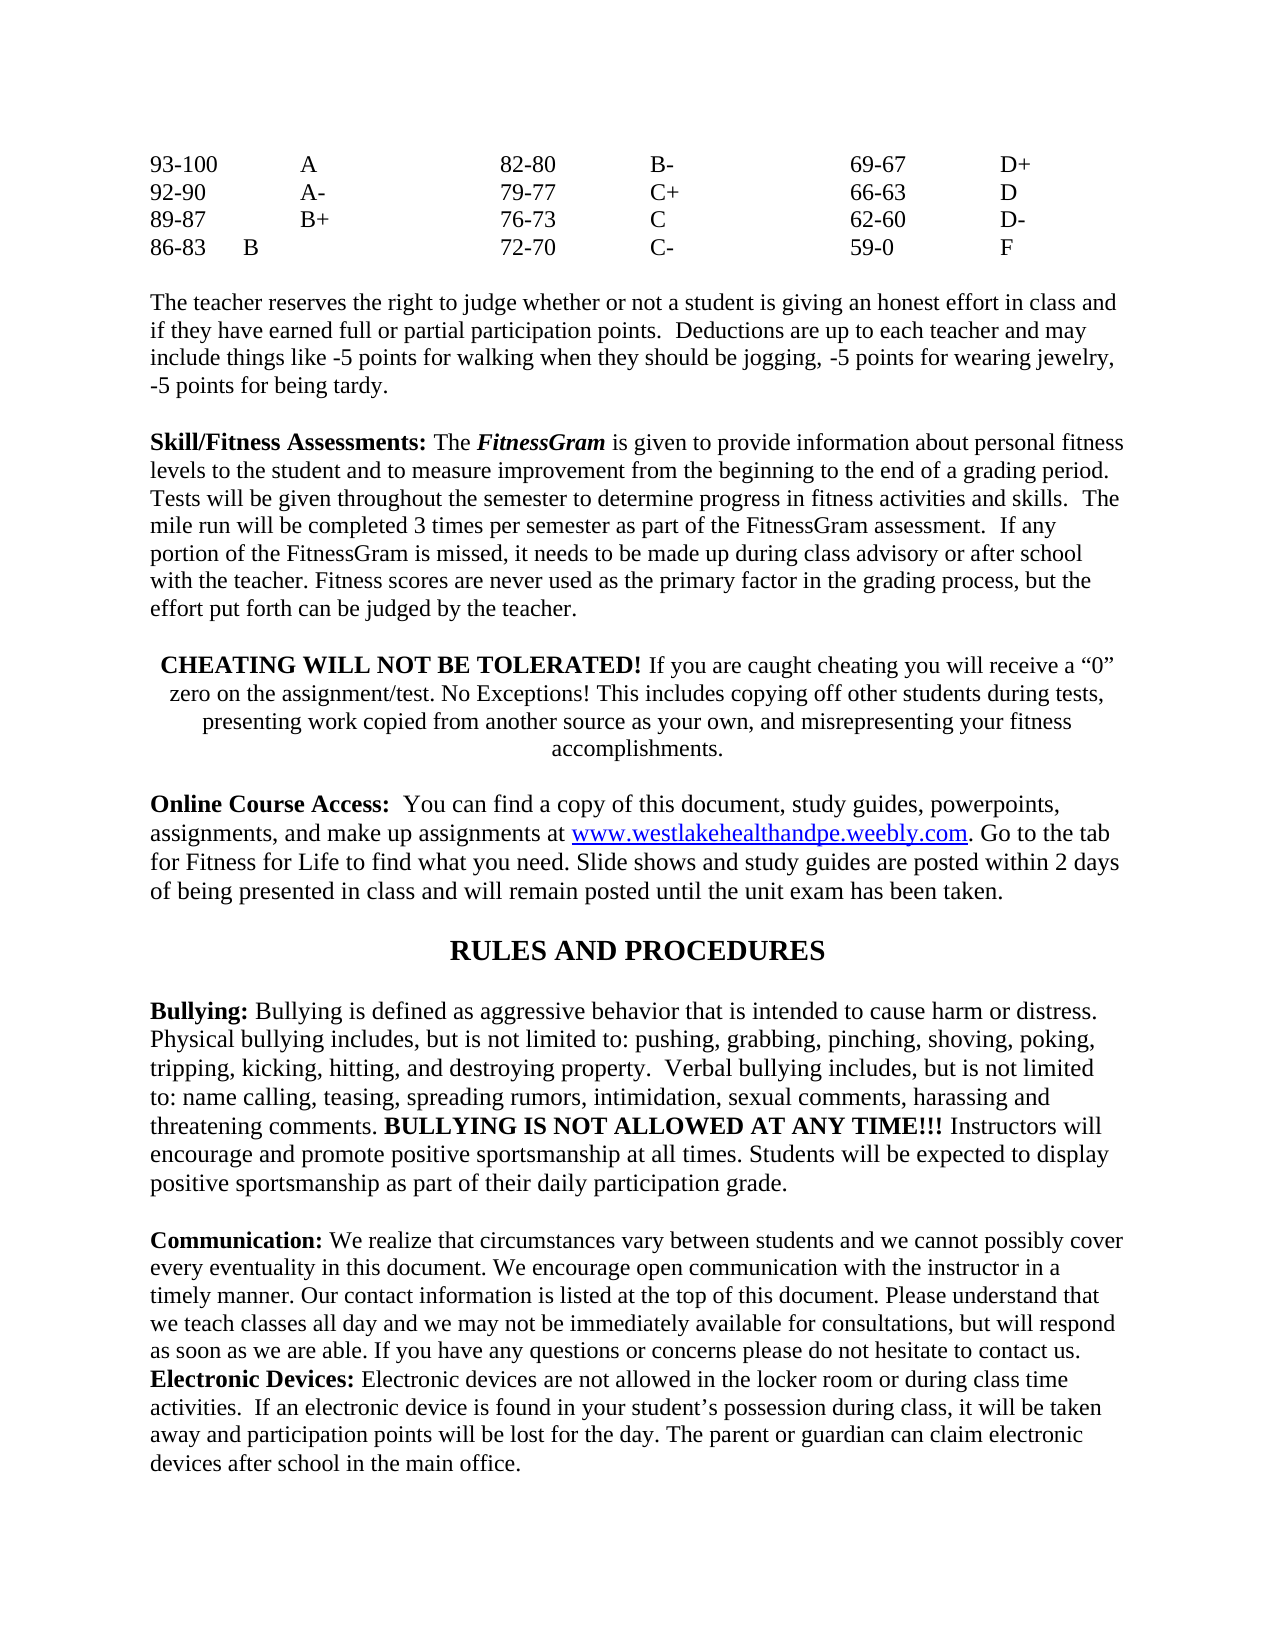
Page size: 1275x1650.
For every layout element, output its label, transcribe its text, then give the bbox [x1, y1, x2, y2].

text Communication: We realize that circumstances vary between students and we cannot possibly cover every eventuality in this document. We encourage open communication with the instructor in a timely manner. Our contact information is listed at the top of this document. Please understand that we teach classes all day and we may not be immediately available for consultations, but will respond as soon as we are able. If you have any questions or concerns please do not hesitate to contact us. [150, 1226, 1125, 1364]
text 69-67 D+ [850, 150, 1125, 178]
text 82-80 B- [500, 150, 775, 178]
text 76-73 C [500, 205, 775, 233]
text Bullying: Bullying is defined as aggressive behavior that is intended to cause harm or distress. Physical bullying includes, but is not limited to: pushing, grabbing, pinching, shoving, poking, tripping, kicking, hitting, and destroying property. Verbal bullying includes, but is not limited to: name calling, teasing, spreading rumors, intimidation, sexual comments, harassing and threatening comments. BULLYING IS NOT ALLOWED AT ANY TIME!!! Instructors will encourage and promote positive sportsmanship at all times. Students will be expected to display positive sportsmanship as part of their daily participation grade. [150, 996, 1125, 1197]
text 92-90 A- [150, 178, 425, 205]
text 89-87 B+ [150, 205, 425, 233]
text 62-60 D- [850, 205, 1125, 233]
text 72-70 C- [500, 233, 775, 260]
text 93-100 A [150, 150, 425, 178]
text Electronic Devices: Electronic devices are not allowed in the locker room or during class time activities. If an electronic device is found in your student’s possession during class, it will be taken away and participation points will be lost for the day. The parent or guardian can claim electronic devices after school in the main office. [150, 1364, 1125, 1476]
text Online Course Access: You can find a copy of this document, study guides, powerpoints, assignments, and make up assignments at www.westlakehealthandpe.weebly.com. Go to the tab for Fitness for Life to find what you need. Slide shows and study guides are posted within 2 days of being presented in class and will remain posted until the unit exam has been taken. [150, 789, 1125, 904]
text 86-83 B [150, 233, 425, 260]
text CHEATING WILL NOT BE TOLERATED! If you are caught cheating you will receive a “0” zero on the assignment/test. No Exceptions! This includes copying off other students during tests, presenting work copied from another source as your own, and misrepresenting your fitness accomplishments. [150, 650, 1125, 762]
text RULES AND PROCEDURES [150, 933, 1125, 967]
text 66-63 D [850, 178, 1125, 205]
text 79-77 C+ [500, 178, 775, 205]
text 59-0 F [850, 233, 1125, 260]
text Skill/Fitness Assessments: The FitnessGram is given to provide information about personal fitness levels to the student and to measure improvement from the beginning to the end of a grading period. Tests will be given throughout the semester to determine progress in fitness activities and skills. The mile run will be completed 3 times per semester as part of the FitnessGram assessment. If any portion of the FitnessGram is missed, it needs to be made up during class advisory or after school with the teacher. Fitness scores are never used as the primary factor in the grading process, but the effort put forth can be judged by the teacher. [150, 427, 1125, 622]
text The teacher reserves the right to judge whether or not a student is giving an honest effort in class and if they have earned full or partial participation points. Deductions are up to each teacher and may include things like -5 points for walking when they should be jogging, -5 points for wearing jewelry, -5 points for being tardy. [150, 288, 1125, 398]
